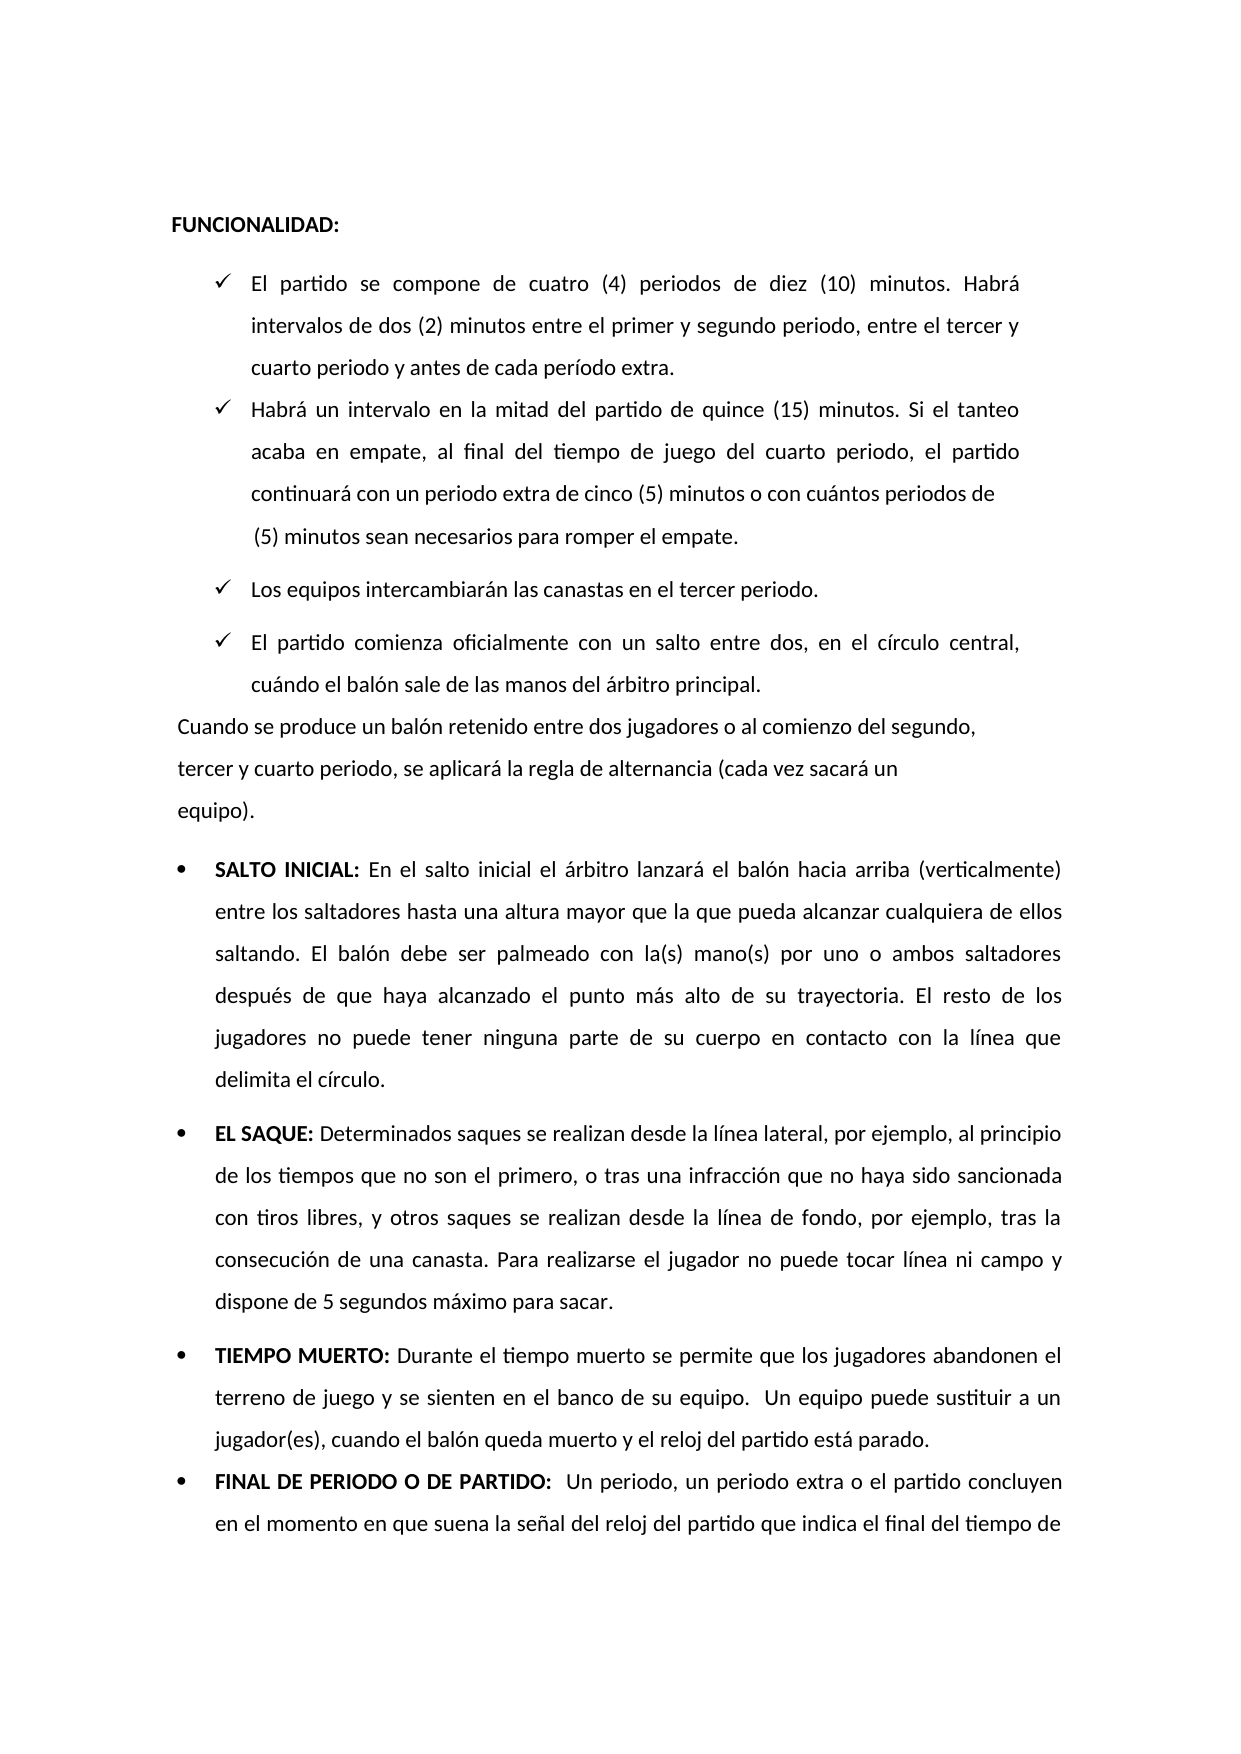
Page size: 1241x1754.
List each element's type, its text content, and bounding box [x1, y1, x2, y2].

list El partido comienza oficialmente con un salto entre dos, en el círculo central, cuándo el balón sale de las manos del árbitro principal. [213, 628, 1021, 698]
list TIEMPO MUERTO: Durante el tiempo muerto se permite que los jugadores abandonen el terreno de juego y se sienten en el banco de su equipo. Un equipo puede sustituir a un jugador(es), cuando el balón queda muerto y el reloj del partido está parado. [177, 1341, 1063, 1453]
subtitle SALTO INICIAL: En el salto inicial el árbitro lanzará el balón hacia arriba (verticalmente) entre los saltadores hasta una altura mayor que la que pueda alcanzar cualquiera de ellos saltando. El balón debe ser palmeado con la(s) mano(s) por uno o ambos saltadores después de que haya alcanzado el punto más alto de su trayectoria. El resto de los jugadores no puede tener ninguna parte de su cuerpo en contacto con la línea que delimita el círculo. [177, 855, 1063, 1093]
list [177, 1467, 1063, 1537]
text (5) minutos sean necesarios para romper el empate. [253, 522, 1062, 550]
list Los equipos intercambiarán las canastas en el tercer periodo. [213, 575, 1021, 603]
subtitle EL SAQUE: Determinados saques se realizan desde la línea lateral, por ejemplo, al principio de los tiempos que no son el primero, o tras una infracción que no haya sido sancionada con tiros libres, y otros saques se realizan desde la línea de fondo, por ejemplo, tras la consecución de una canasta. Para realizarse el jugador no puede tocar línea ni campo y dispone de 5 segundos máximo para sacar. [177, 1119, 1063, 1315]
text FUNCIONALIDAD: [171, 211, 1069, 239]
list El partido se compone de cuatro (4) periodos de diez (10) minutos. Habrá intervalos de dos (2) minutos entre el primer y segundo periodo, entre el tercer y cuarto periodo y antes de cada período extra. [213, 269, 1021, 381]
list Habrá un intervalo en la mitad del partido de quince (15) minutos. Si el tanteo acaba en empate, al final del tiempo de juego del cuarto periodo, el partido continuará con un periodo extra de cinco (5) minutos o con cuántos periodos de [213, 396, 1021, 507]
text Cuando se produce un balón retenido entre dos jugadores o al comienzo del segundo, tercer y cuarto periodo, se aplicará la regla de alternancia (cada vez sacará un equipo). [177, 712, 979, 824]
